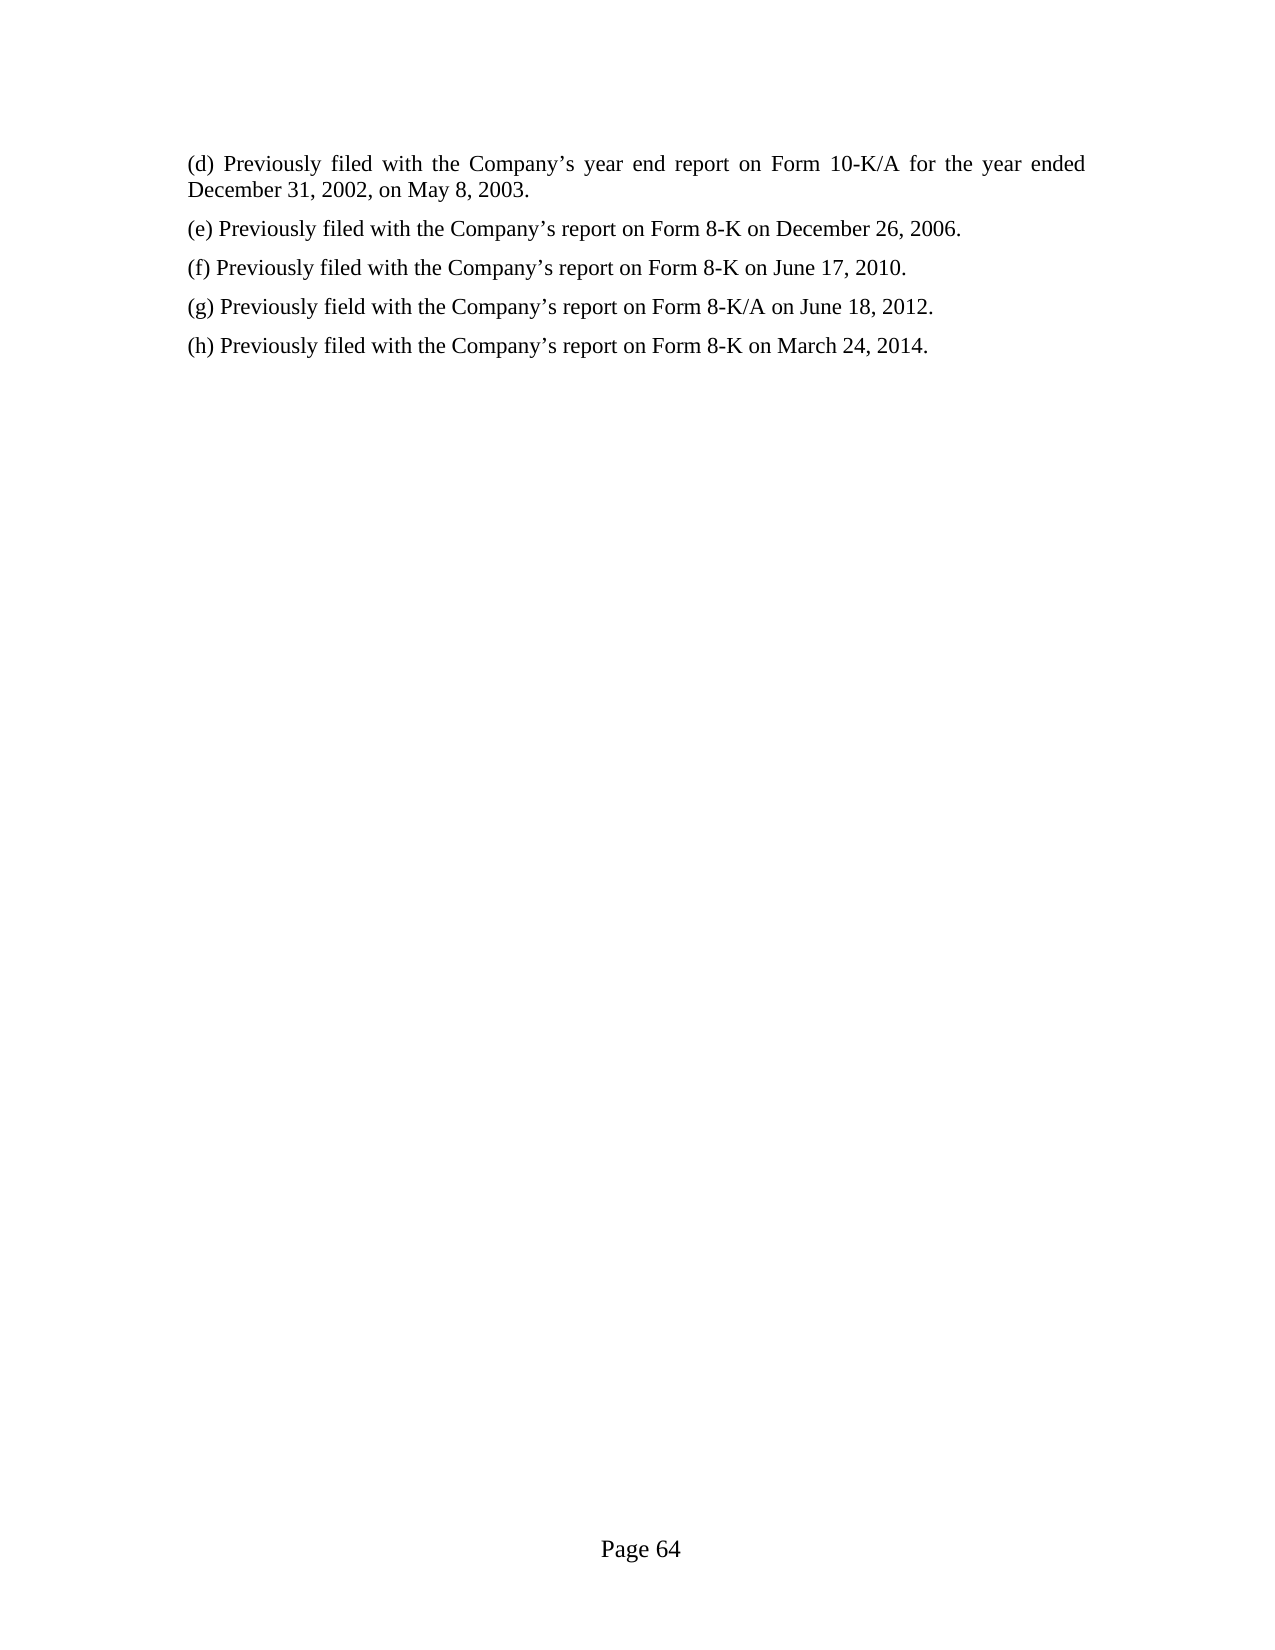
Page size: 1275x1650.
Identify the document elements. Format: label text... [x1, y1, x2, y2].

text (e) Previously filed with the Company’s report on Form 8-K on December 26, 2006. [187, 215, 1087, 242]
text (h) Previously filed with the Company’s report on Form 8-K on March 24, 2014. [187, 332, 1087, 358]
text (g) Previously field with the Company’s report on Form 8-K/A on June 18, 2012. [187, 293, 1087, 319]
text (d) Previously filed with the Company’s year end report on Form 10-K/A for the year ended December 31, 2002, on May 8, 2003. [187, 150, 1087, 203]
text (f) Previously filed with the Company’s report on Form 8-K on June 17, 2010. [187, 254, 1087, 280]
